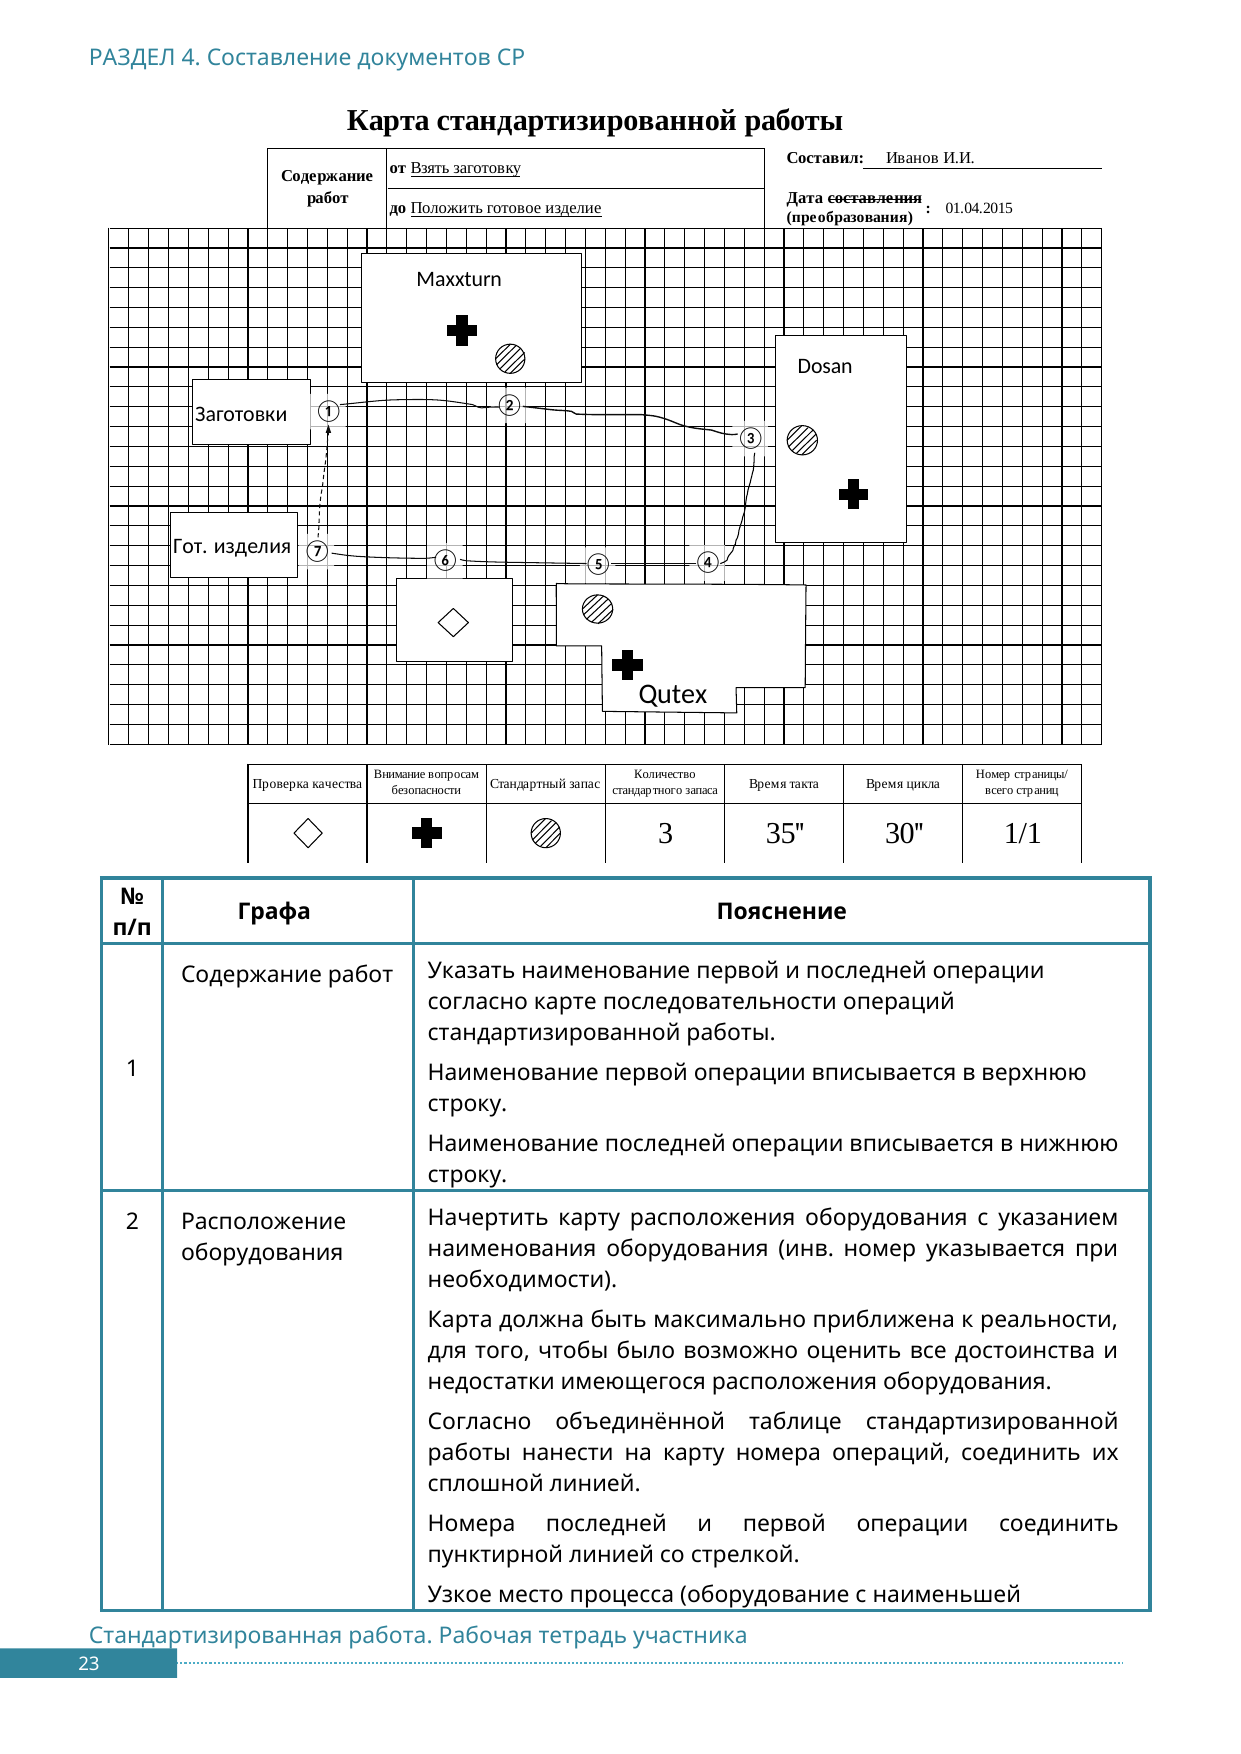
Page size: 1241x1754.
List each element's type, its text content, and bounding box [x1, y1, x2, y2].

table_header Пояснение [415, 880, 1148, 942]
table_cell Указать наименование первой и последней операции согласно карте последовательности операций стандартизированной работы. Наименование первой операции вписывается в верхнюю строку. Наименование последней операции вписывается в нижнюю строку. [415, 945, 1148, 1189]
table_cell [164, 1192, 412, 1609]
table_cell 1 [103, 945, 161, 1189]
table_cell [415, 1192, 1148, 1609]
table_header № п/п [103, 880, 161, 942]
table_cell 2 [103, 1192, 161, 1609]
table_cell Содержание работ [164, 945, 412, 1189]
table_header Графа [164, 880, 412, 942]
